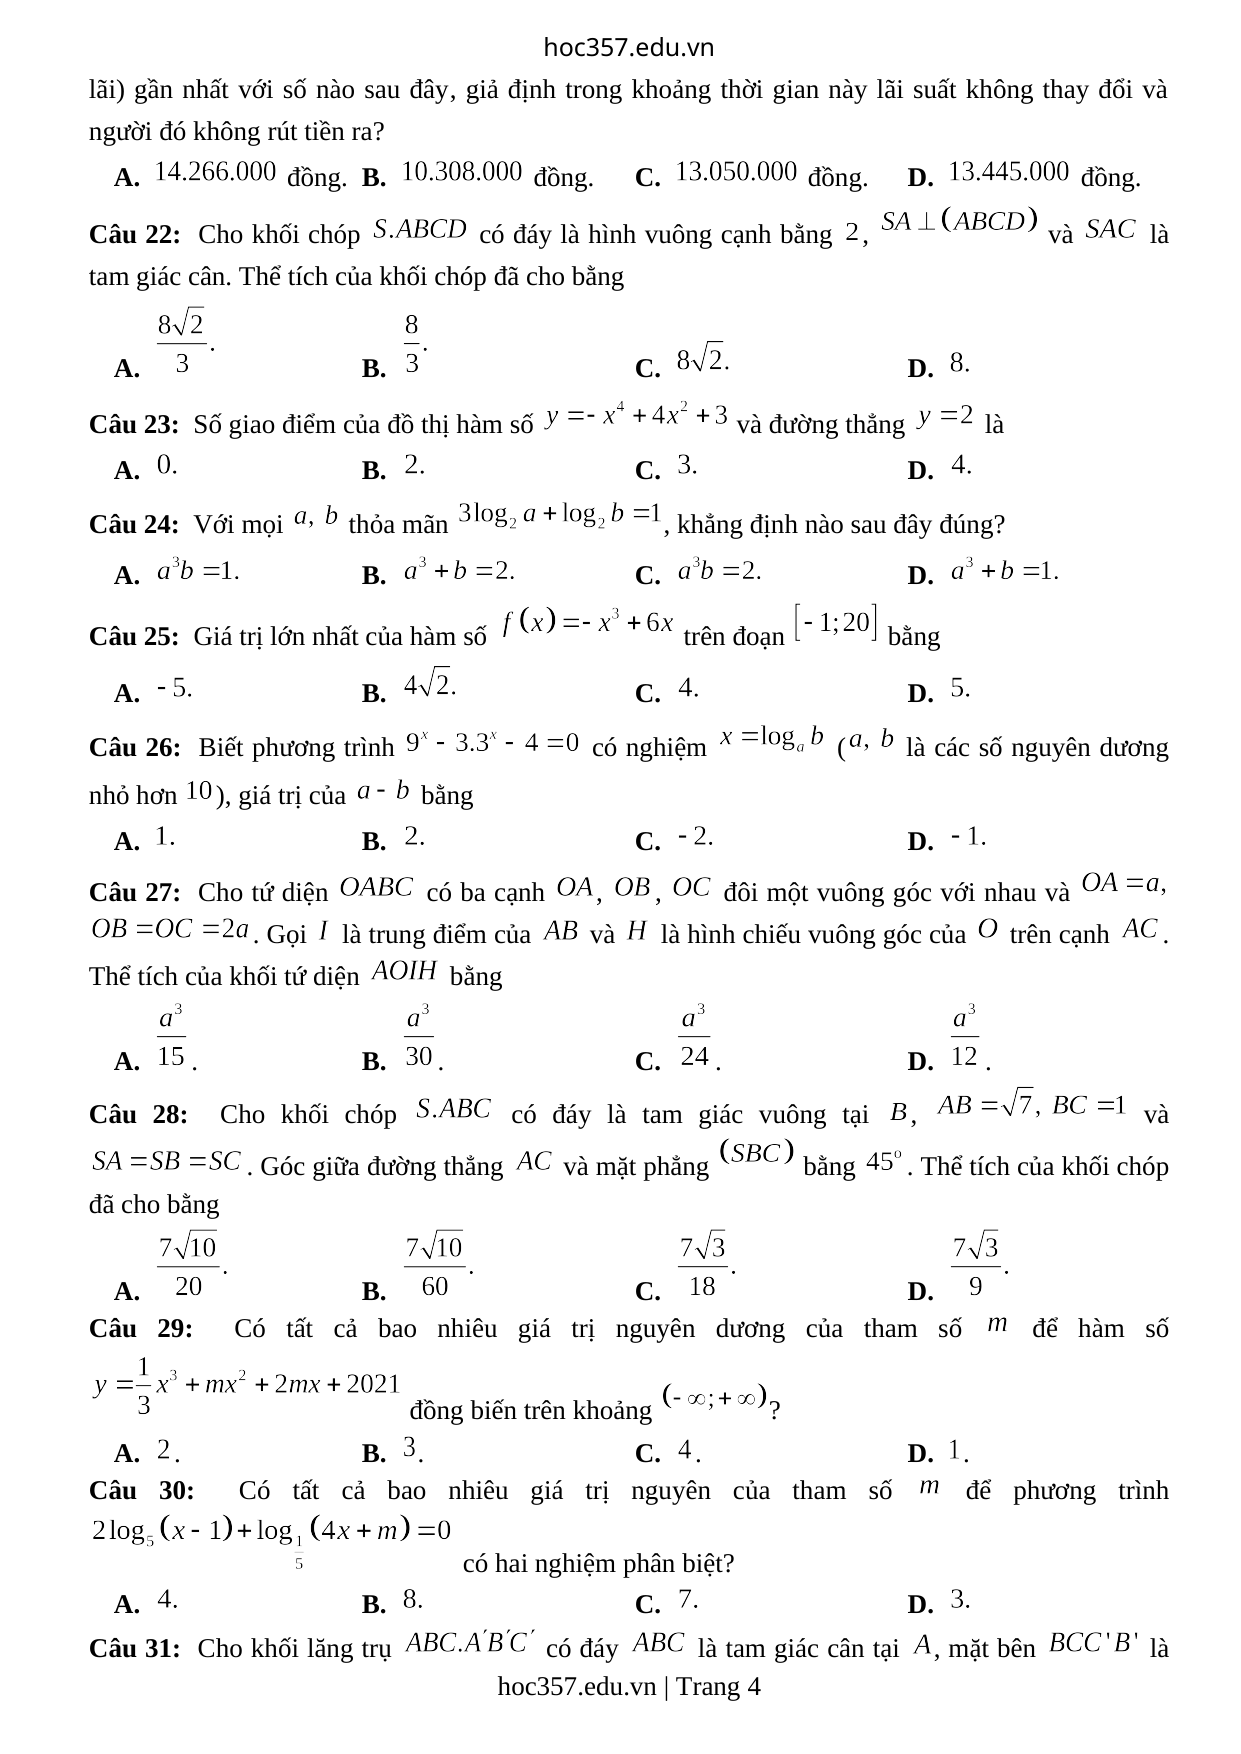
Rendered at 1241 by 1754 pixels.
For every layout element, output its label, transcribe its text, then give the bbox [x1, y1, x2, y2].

text A. B. C. D. [89, 1584, 1169, 1620]
text A. đồng. B. đồng. C. đồng. D. đồng. [89, 157, 1169, 192]
text A. . B. . C. . D. . [89, 997, 1169, 1076]
text Câu 23: Số giao điểm của đồ thị hàm số và đường thẳng là [89, 394, 1169, 439]
text A. B. C. D. [89, 1225, 1169, 1306]
text Câu 25: Giá trị lớn nhất của hàm số trên đoạn bằng [89, 601, 1169, 651]
text Câu 24: Với mọi thỏa mãn , khẳng định nào sau đây đúng? [89, 496, 1169, 539]
text A. B. C. D. [89, 662, 1169, 708]
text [89, 1626, 1169, 1663]
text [89, 73, 1169, 146]
text A. B. C. D. [89, 550, 1169, 591]
text Câu 30: Có tất cả bao nhiêu giá trị nguyên của tham số để phương trình có hai nghiệm phân biệt? [89, 1474, 1169, 1578]
text A. B. C. D. [89, 302, 1169, 383]
text Câu 27: Cho tứ diện có ba cạnh , , đôi một vuông góc với nhau và . Gọi là trung điểm của và là hình chiếu vuông góc của trên cạnh . Thể tích của khối tứ diện bằng [89, 867, 1169, 991]
text Câu 29: Có tất cả bao nhiêu giá trị nguyên dương của tham số để hàm số đồng biến trên khoảng ? [89, 1312, 1169, 1425]
text A. B. C. D. [89, 450, 1169, 485]
text Câu 22: Cho khối chóp có đáy là hình vuông cạnh bằng , và là tam giác cân. Thể tích của khối chóp đã cho bằng [89, 203, 1169, 292]
text A. B. C. D. [89, 821, 1169, 857]
text A. . B. . C. . D. . [89, 1431, 1169, 1468]
text Câu 26: Biết phương trình có nghiệm ( là các số nguyên dương nhỏ hơn ), giá trị của bằng [89, 719, 1169, 810]
text Câu 28: Cho khối chóp có đáy là tam giác vuông tại , và . Góc giữa đường thẳng và mặt phẳng bằng . Thể tích của khối chóp đã cho bằng [89, 1083, 1169, 1219]
